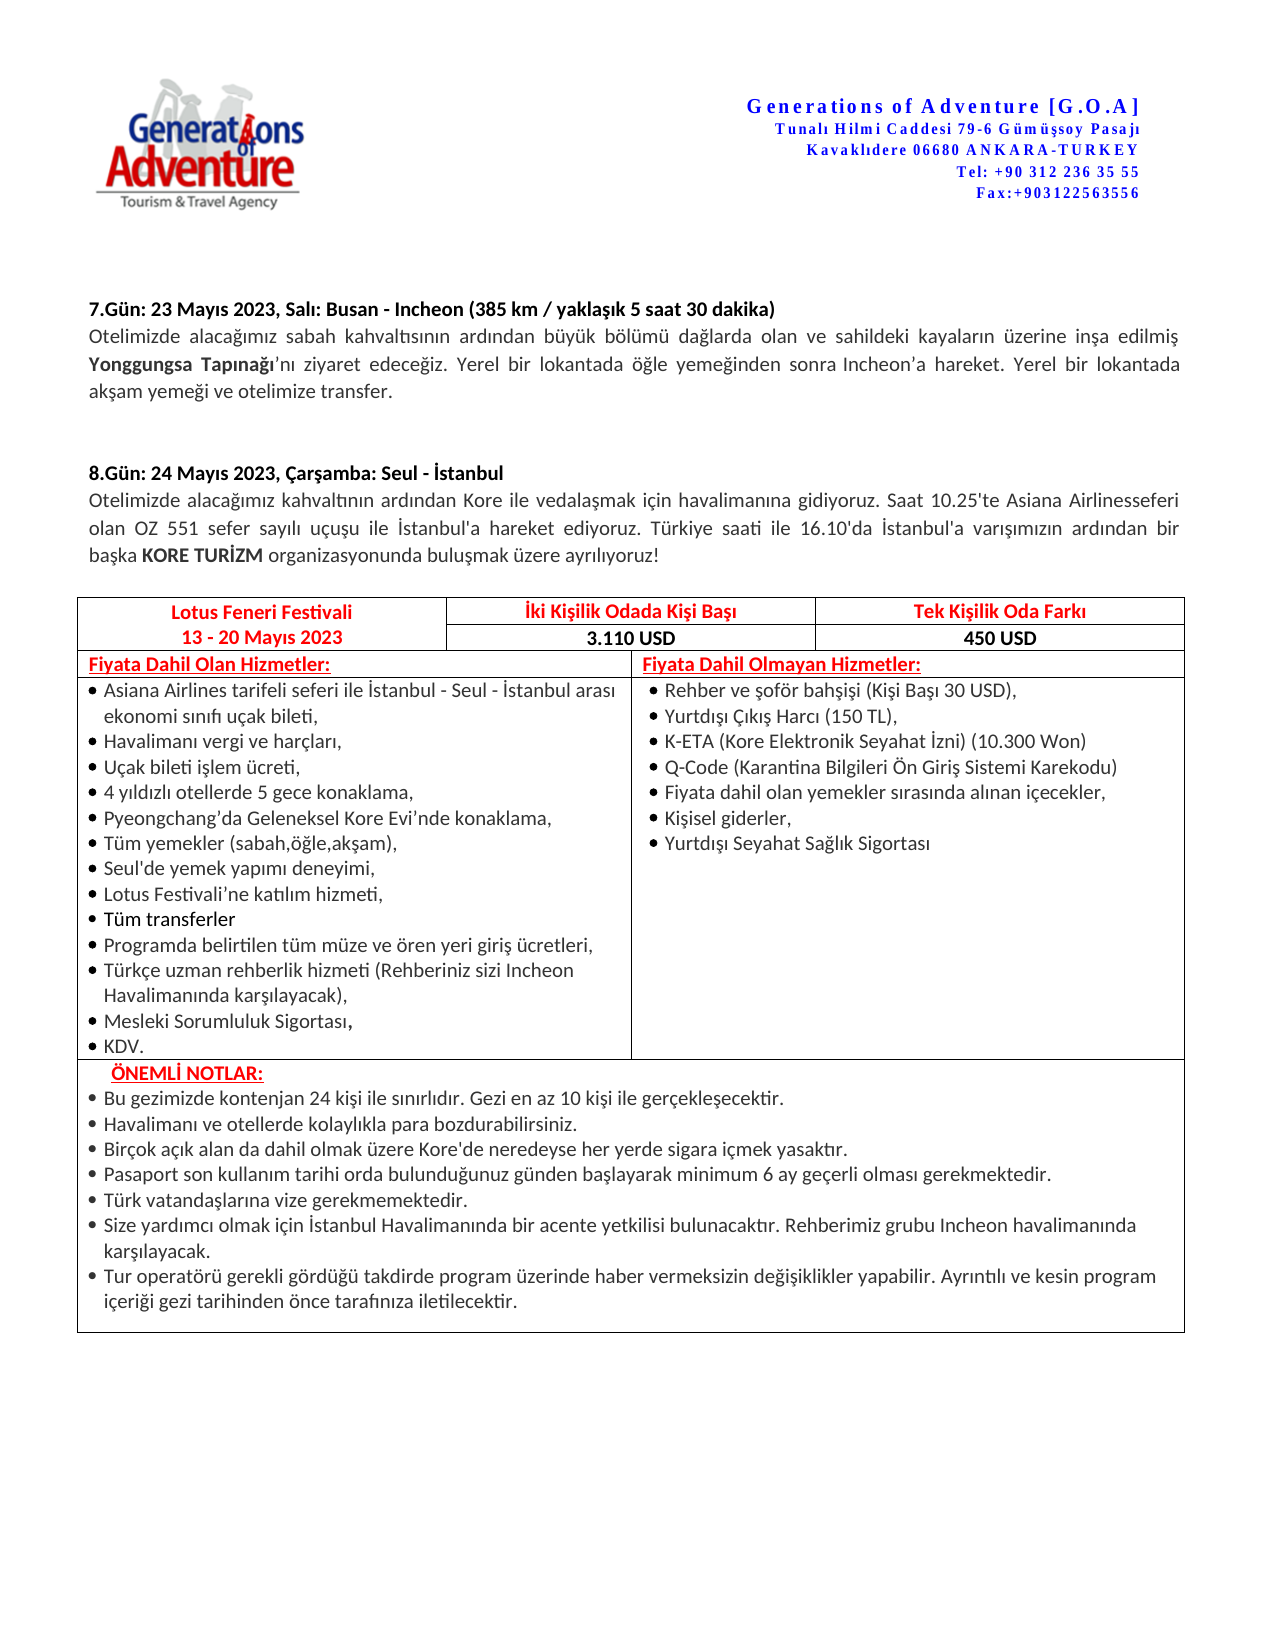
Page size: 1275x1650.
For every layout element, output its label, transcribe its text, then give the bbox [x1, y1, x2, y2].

picture [88, 75, 312, 215]
text Otelimizde alacağımız sabah kahvaltısının ardından büyük bölümü dağlarda olan ve sahildeki kayaların üzerine inşa edilmiş Yonggungsa Tapınağı’nı ziyaret edeceğiz. Yerel bir lokantada öğle yemeğinden sonra Incheon’a hareket. Yerel bir lokantada akşam yemeği ve otelimize transfer. [89, 376, 1181, 403]
text 7.Gün: 23 Mayıs 2023, Salı: Busan - Incheon (385 km / yaklaşık 5 saat 30 dakika) [89, 296, 1181, 321]
text Otelimizde alacağımız kahvaltının ardından Kore ile vedalaşmak için havalimanına gidiyoruz. Saat 10.25'te Asiana Airlinesseferi olan OZ 551 sefer sayılı uçuşu ile İstanbul'a hareket ediyoruz. Türkiye saati ile 16.10'da İstanbul'a varışımızın ardından bir başka KORE TURİZM organizasyonunda buluşmak üzere ayrılıyoruz! [89, 541, 1181, 568]
text 8.Gün: 24 Mayıs 2023, Çarşamba: Seul - İstanbul [89, 460, 1181, 486]
table_cell Fiyata Dahil Olmayan Hizmetler: [632, 651, 1184, 677]
table_cell Asiana Airlines tarifeli seferi ile İstanbul - Seul - İstanbul arası ekonomi sınıfı uçak bileti, Havalimanı vergi ve harçları, Uçak bileti işlem ücreti, 4 yıldızlı otellerde 5 gece konaklama, Pyeongchang’da Geleneksel Kore Evi’nde konaklama, Tüm yemekler (sabah,öğle,akşam), Seul'de yemek yapımı deneyimi, Lotus Festivali’ne katılım hizmeti, Tüm transferler Programda belirtilen tüm müze ve ören yeri giriş ücretleri, Türkçe uzman rehberlik hizmeti (Rehberiniz sizi Incheon Havalimanında karşılayacak), Mesleki Sorumluluk Sigortası, KDV. [78, 678, 631, 1059]
table_cell Fiyata Dahil Olan Hizmetler: [78, 651, 631, 677]
table_header İki Kişilik Odada Kişi Başı [447, 598, 815, 624]
table_cell 450 USD [816, 625, 1184, 650]
table_cell 3.110 USD [447, 625, 815, 650]
table_cell Rehber ve şoför bahşişi (Kişi Başı 30 USD), Yurtdışı Çıkış Harcı (150 TL), K-ETA (Kore Elektronik Seyahat İzni) (10.300 Won) Q-Code (Karantina Bilgileri Ön Giriş Sistemi Karekodu) Fiyata dahil olan yemekler sırasında alınan içecekler, Kişisel giderler, Yurtdışı Seyahat Sağlık Sigortası [632, 678, 1184, 1059]
table_cell ÖNEMLİ NOTLAR: Bu gezimizde kontenjan 24 kişi ile sınırlıdır. Gezi en az 10 kişi ile gerçekleşecektir. Havalimanı ve otellerde kolaylıkla para bozdurabilirsiniz. Birçok açık alan da dahil olmak üzere Kore'de neredeyse her yerde sigara içmek yasaktır. Pasaport son kullanım tarihi orda bulunduğunuz günden başlayarak minimum 6 ay geçerli olması gerekmektedir. Türk vatandaşlarına vize gerekmemektedir. Size yardımcı olmak için İstanbul Havalimanında bir acente yetkilisi bulunacaktır. Rehberimiz grubu Incheon havalimanında karşılayacak. Tur operatörü gerekli gördüğü takdirde program üzerinde haber vermeksizin değişiklikler yapabilir. Ayrıntılı ve kesin program içeriği gezi tarihinden önce tarafınıza iletilecektir. [78, 1060, 1184, 1332]
table_header Lotus Feneri Festivali 13 - 20 Mayıs 2023 [78, 598, 446, 650]
table_header Tek Kişilik Oda Farkı [816, 598, 1184, 624]
